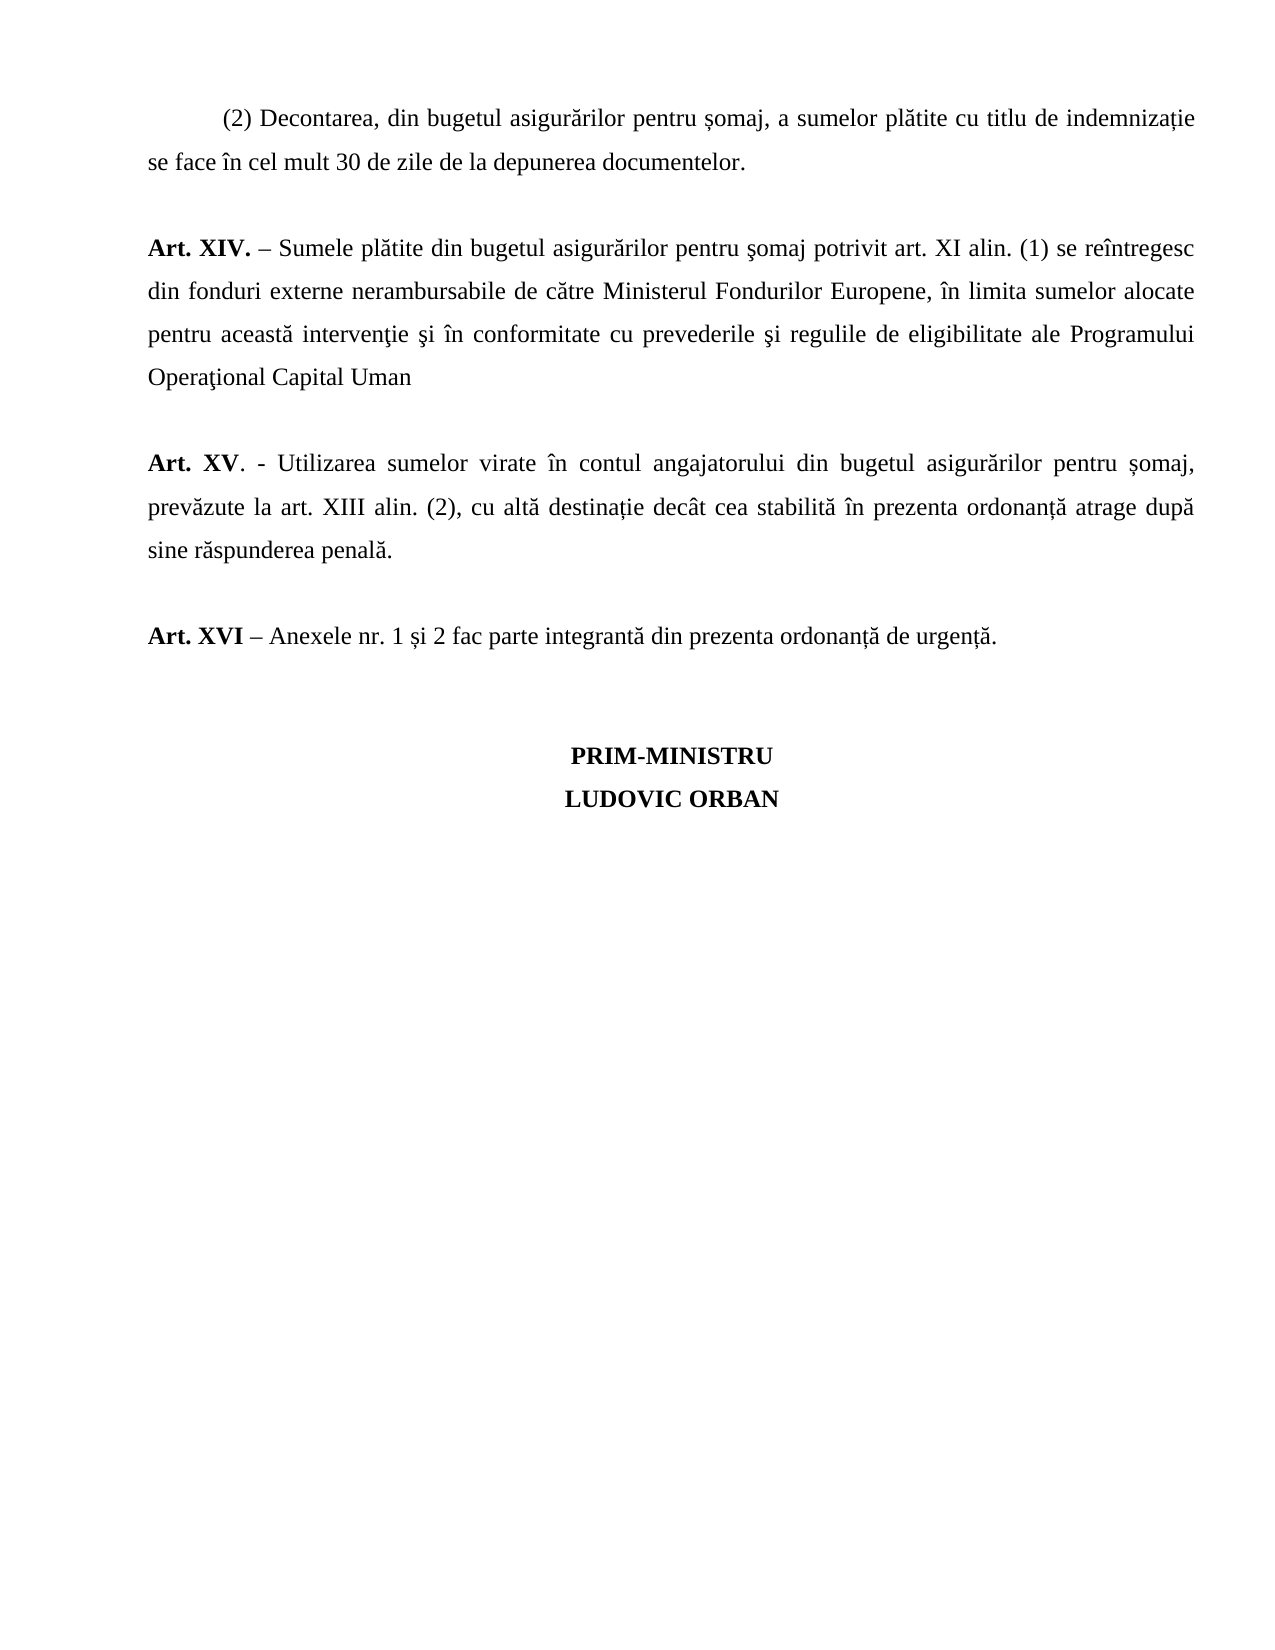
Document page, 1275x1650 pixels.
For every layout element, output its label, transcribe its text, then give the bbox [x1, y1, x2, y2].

text Art. XVI – Anexele nr. 1 și 2 fac parte integrantă din prezenta ordonanță de urgență. [148, 621, 1196, 650]
text PRIM-MINISTRU LUDOVIC ORBAN [148, 741, 1196, 813]
text Art. XV. - Utilizarea sumelor virate în contul angajatorului din bugetul asigurărilor pentru șomaj, prevăzute la art. XIII alin. (2), cu altă destinație decât cea stabilită în prezenta ordonanță atrage după sine răspunderea penală. [148, 448, 1196, 563]
text Art. XIV. – Sumele plătite din bugetul asigurărilor pentru şomaj potrivit art. XI alin. (1) se reîntregesc din fonduri externe nerambursabile de către Ministerul Fondurilor Europene, în limita sumelor alocate pentru această intervenţie şi în conformitate cu prevederile şi regulile de eligibilitate ale Programului Operaţional Capital Uman [148, 233, 1196, 391]
text (2) Decontarea, din bugetul asigurărilor pentru șomaj, a sumelor plătite cu titlu de indemnizație se face în cel mult 30 de zile de la depunerea documentelor. [148, 103, 1196, 175]
